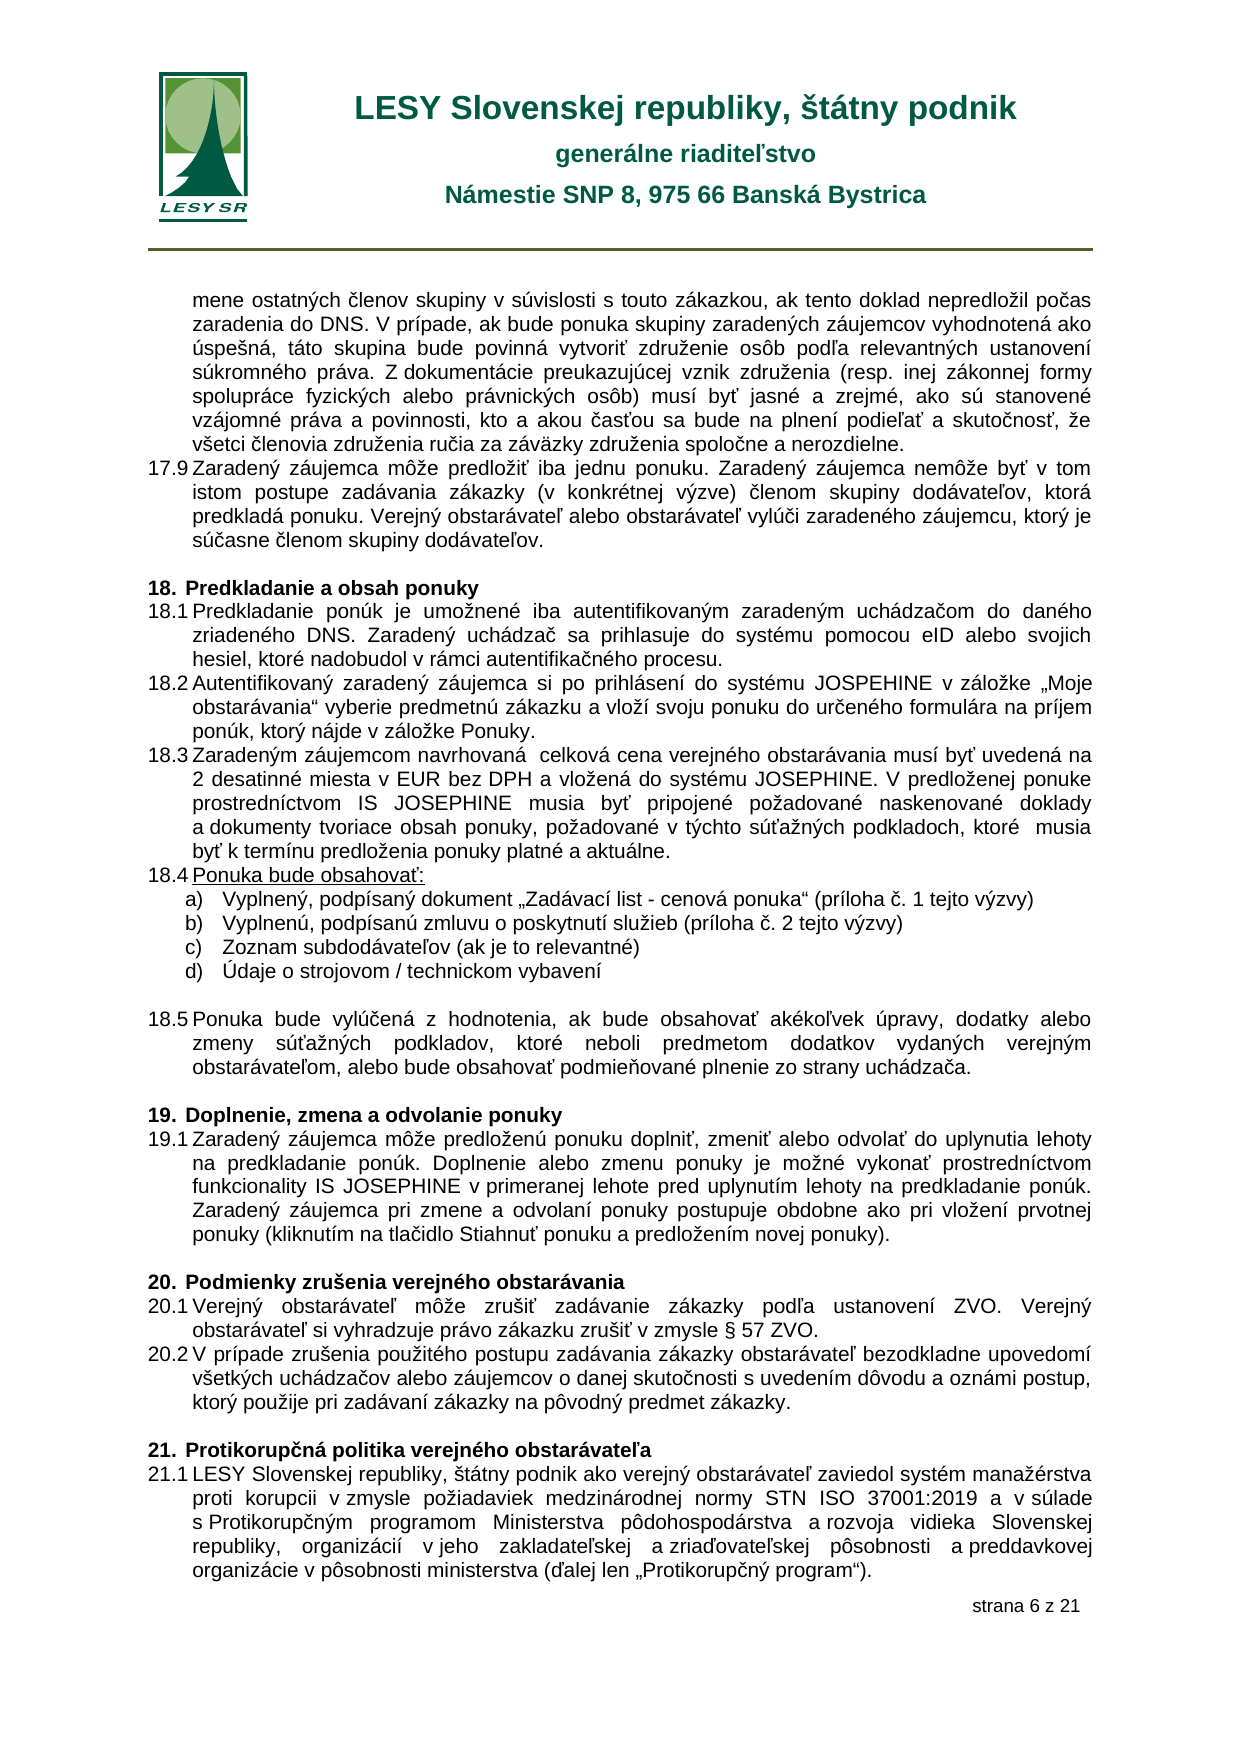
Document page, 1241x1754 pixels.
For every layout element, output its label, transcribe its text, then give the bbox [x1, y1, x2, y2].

list Protikorupčná politika verejného obstarávateľa [148, 1438, 1093, 1462]
list Podmienky zrušenia verejného obstarávania [148, 1270, 1093, 1294]
list V prípade zrušenia použitého postupu zadávania zákazky obstarávateľ bezodkladne upovedomí všetkých uchádzačov alebo záujemcov o danej skutočnosti s uvedením dôvodu a oznámi postup, ktorý použije pri zadávaní zákazky na pôvodný predmet zákazky. [148, 1342, 1093, 1414]
list Údaje o strojovom / technickom vybavení [185, 959, 1093, 983]
list Ponuka bude obsahovať: [148, 863, 1093, 887]
list Predkladanie ponúk je umožnené iba autentifikovaným zaradeným uchádzačom do daného zriadeného DNS. Zaradený uchádzač sa prihlasuje do systému pomocou eID alebo svojich hesiel, ktoré nadobudol v rámci autentifikačného procesu. [148, 599, 1093, 671]
list Zaradeným záujemcom navrhovaná celková cena verejného obstarávania musí byť uvedená na 2 desatinné miesta v EUR bez DPH a vložená do systému JOSEPHINE. V predloženej ponuke prostredníctvom IS JOSEPHINE musia byť pripojené požadované naskenované doklady a dokumenty tvoriace obsah ponuky, požadované v týchto súťažných podkladoch, ktoré musia byť k termínu predloženia ponuky platné a aktuálne. [148, 743, 1093, 863]
list Zoznam subdodávateľov (ak je to relevantné) [185, 935, 1093, 959]
list Verejný obstarávateľ môže zrušiť zadávanie zákazky podľa ustanovení ZVO. Verejný obstarávateľ si vyhradzuje právo zákazku zrušiť v zmysle § 57 ZVO. [148, 1294, 1093, 1342]
list LESY Slovenskej republiky, štátny podnik ako verejný obstarávateľ zaviedol systém manažérstva proti korupcii v zmysle požiadaviek medzinárodnej normy STN ISO 37001:2019 a v súlade s Protikorupčným programom Ministerstva pôdohospodárstva a rozvoja vidieka Slovenskej republiky, organizácií v jeho zakladateľskej a zriaďovateľskej pôsobnosti a preddavkovej organizácie v pôsobnosti ministerstva (ďalej len „Protikorupčný program“). [148, 1462, 1093, 1582]
list Doplnenie, zmena a odvolanie ponuky [148, 1102, 1093, 1126]
list Vyplnený, podpísaný dokument „Zadávací list - cenová ponuka“ (príloha č. 1 tejto výzvy) [185, 887, 1093, 911]
list Zaradený záujemca môže predloženú ponuku doplniť, zmeniť alebo odvolať do uplynutia lehoty na predkladanie ponúk. Doplnenie alebo zmenu ponuky je možné vykonať prostredníctvom funkcionality IS JOSEPHINE v primeranej lehote pred uplynutím lehoty na predkladanie ponúk. Zaradený záujemca pri zmene a odvolaní ponuky postupuje obdobne ako pri vložení prvotnej ponuky (kliknutím na tlačidlo Stiahnuť ponuku a predložením novej ponuky). [148, 1126, 1093, 1246]
list Vyplnenú, podpísanú zmluvu o poskytnutí služieb (príloha č. 2 tejto výzvy) [185, 911, 1093, 935]
list Autentifikovaný zaradený záujemca si po prihlásení do systému JOSPEHINE v záložke „Moje obstarávania“ vyberie predmetnú zákazku a vloží svoju ponuku do určeného formulára na príjem ponúk, ktorý nájde v záložke Ponuky. [148, 671, 1093, 743]
list Predkladanie a obsah ponuky [148, 575, 1093, 599]
list Ponuka bude vylúčená z hodnotenia, ak bude obsahovať akékoľvek úpravy, dodatky alebo zmeny súťažných podkladov, ktoré neboli predmetom dodatkov vydaných verejným obstarávateľom, alebo bude obsahovať podmieňované plnenie zo strany uchádzača. [148, 1007, 1093, 1078]
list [148, 288, 1093, 456]
list Zaradený záujemca môže predložiť iba jednu ponuku. Zaradený záujemca nemôže byť v tom istom postupe zadávania zákazky (v konkrétnej výzve) členom skupiny dodávateľov, ktorá predkladá ponuku. Verejný obstarávateľ alebo obstarávateľ vylúči zaradeného záujemcu, ktorý je súčasne členom skupiny dodávateľov. [148, 456, 1093, 551]
